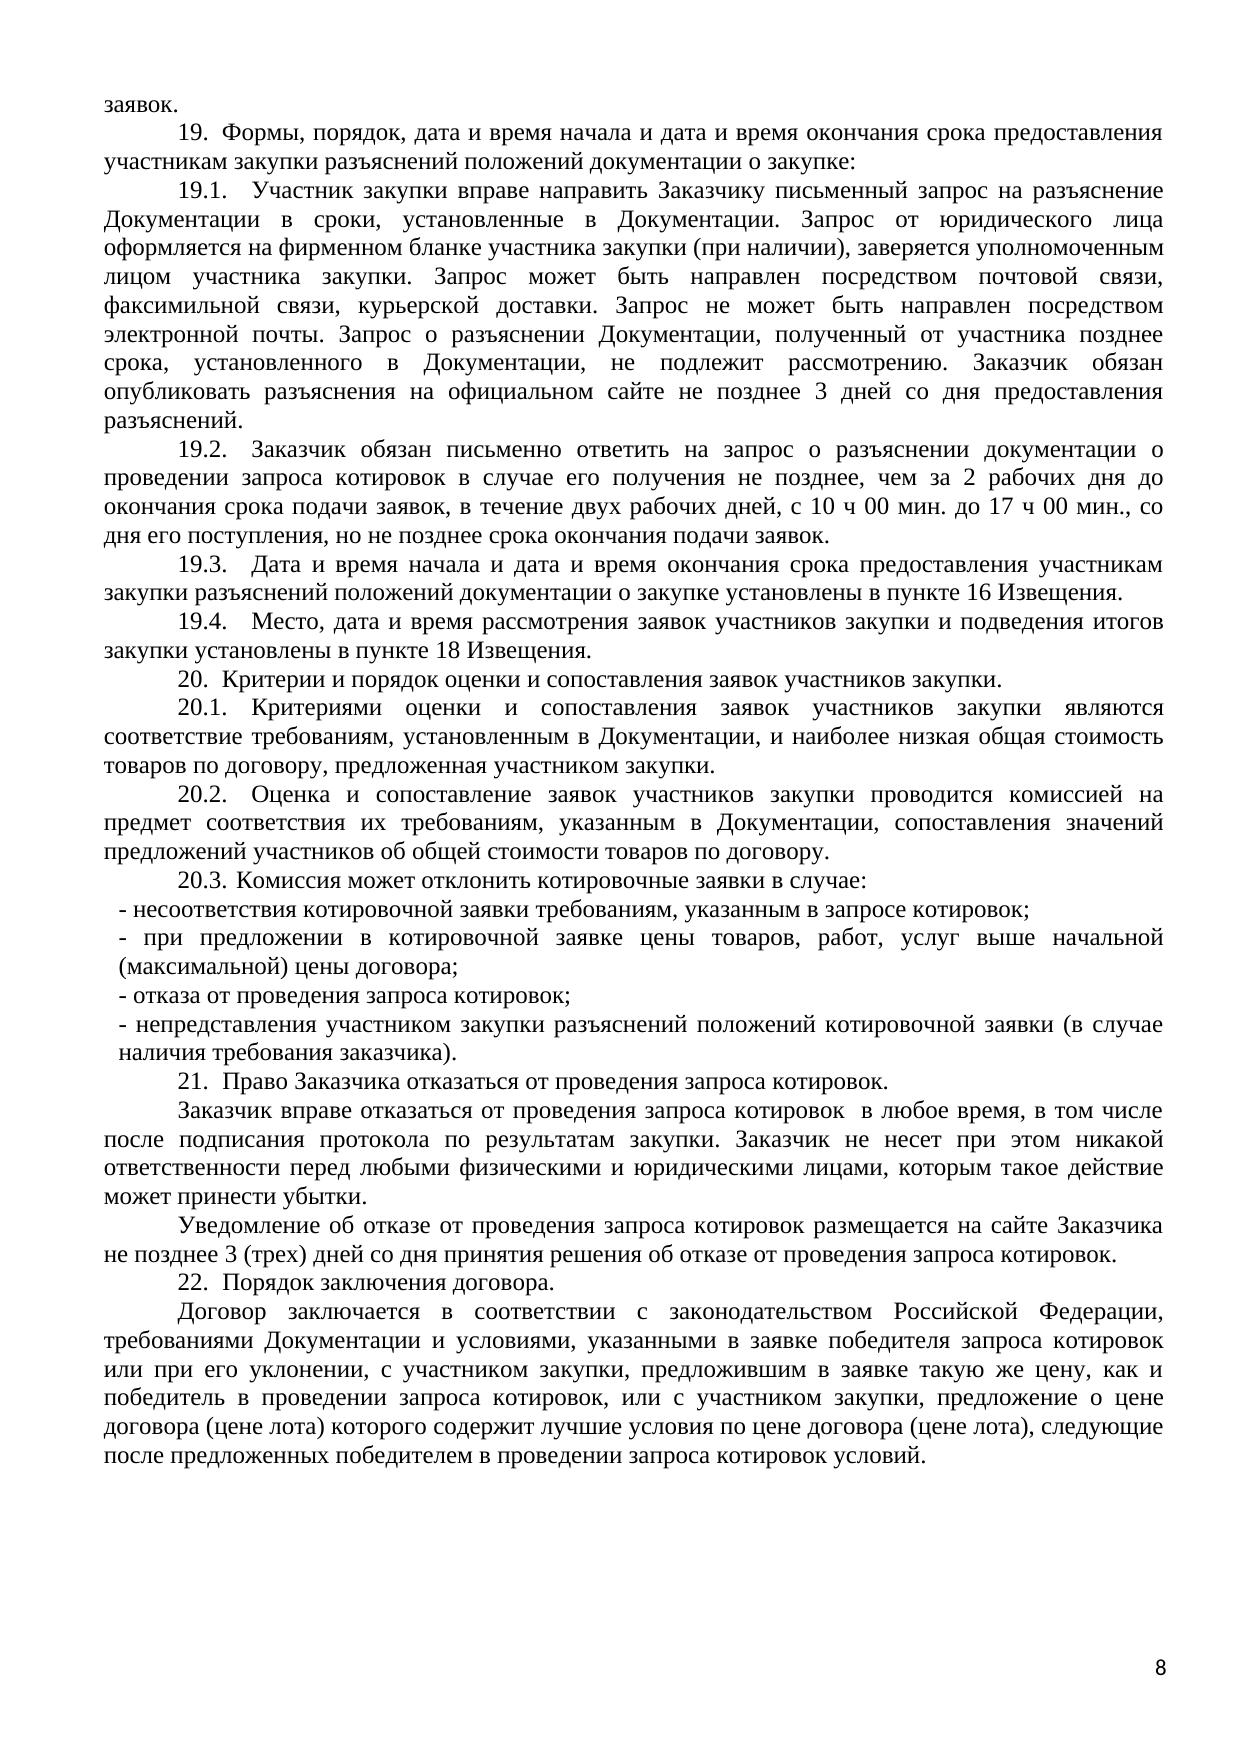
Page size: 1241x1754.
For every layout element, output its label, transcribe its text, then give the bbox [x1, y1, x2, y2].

text - отказа от проведения запроса котировок; [118, 980, 1164, 1009]
list Участник закупки вправе направить Заказчику письменный запрос на разъяснение Документации в сроки, установленные в Документации. Запрос от юридического лица оформляется на фирменном бланке участника закупки (при наличии), заверяется уполномоченным лицом участника закупки. Запрос может быть направлен посредством почтовой связи, факсимильной связи, курьерской доставки. Запрос не может быть направлен посредством электронной почты. Запрос о разъяснении Документации, полученный от участника позднее срока, установленного в Документации, не подлежит рассмотрению. Заказчик обязан опубликовать разъяснения на официальном сайте не позднее 3 дней со дня предоставления разъяснений. [103, 175, 1164, 434]
list Комиссия может отклонить котировочные заявки в случае: [177, 865, 1164, 894]
text Договор заключается в соответствии с законодательством Российской Федерации, требованиями Документации и условиями, указанными в заявке победителя запроса котировок или при его уклонении, с участником закупки, предложившим в заявке такую же цену, как и победитель в проведении запроса котировок, или с участником закупки, предложение о цене договора (цене лота) которого содержит лучшие условия по цене договора (цене лота), следующие после предложенных победителем в проведении запроса котировок условий. [103, 1296, 1164, 1469]
list Критерии и порядок оценки и сопоставления заявок участников закупки. [103, 664, 1164, 692]
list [103, 89, 1164, 117]
list Право Заказчика отказаться от проведения запроса котировок. [103, 1066, 1164, 1095]
list Заказчик обязан письменно ответить на запрос о разъяснении документации о проведении запроса котировок в случае его получения не позднее, чем за 2 рабочих дня до окончания срока подачи заявок, в течение двух рабочих дней, с 10 ч 00 мин. до 17 ч 00 мин., со дня его поступления, но не позднее срока окончания подачи заявок. [103, 434, 1164, 549]
list Критериями оценки и сопоставления заявок участников закупки являются соответствие требованиям, установленным в Документации, и наиболее низкая общая стоимость товаров по договору, предложенная участником закупки. [103, 692, 1164, 779]
text - непредставления участником закупки разъяснений положений котировочной заявки (в случае наличия требования заказчика). [118, 1009, 1164, 1066]
list Формы, порядок, дата и время начала и дата и время окончания срока предоставления участникам закупки разъяснений положений документации о закупке: [103, 117, 1164, 175]
list Порядок заключения договора. [103, 1267, 1164, 1296]
text Уведомление об отказе от проведения запроса котировок размещается на сайте Заказчика не позднее 3 (трех) дней со дня принятия решения об отказе от проведения запроса котировок. [103, 1210, 1164, 1267]
text - при предложении в котировочной заявке цены товаров, работ, услуг выше начальной (максимальной) цены договора; [118, 922, 1164, 980]
list Место, дата и время рассмотрения заявок участников закупки и подведения итогов закупки установлены в пункте 18 Извещения. [103, 606, 1164, 664]
text - несоответствия котировочной заявки требованиям, указанным в запросе котировок; [118, 894, 1164, 922]
list Дата и время начала и дата и время окончания срока предоставления участникам закупки разъяснений положений документации о закупке установлены в пункте 16 Извещения. [103, 549, 1164, 606]
list Оценка и сопоставление заявок участников закупки проводится комиссией на предмет соответствия их требованиям, указанным в Документации, сопоставления значений предложений участников об общей стоимости товаров по договору. [103, 779, 1164, 865]
text Заказчик вправе отказаться от проведения запроса котировок в любое время, в том числе после подписания протокола по результатам закупки. Заказчик не несет при этом никакой ответственности перед любыми физическими и юридическими лицами, которым такое действие может принести убытки. [103, 1095, 1164, 1210]
